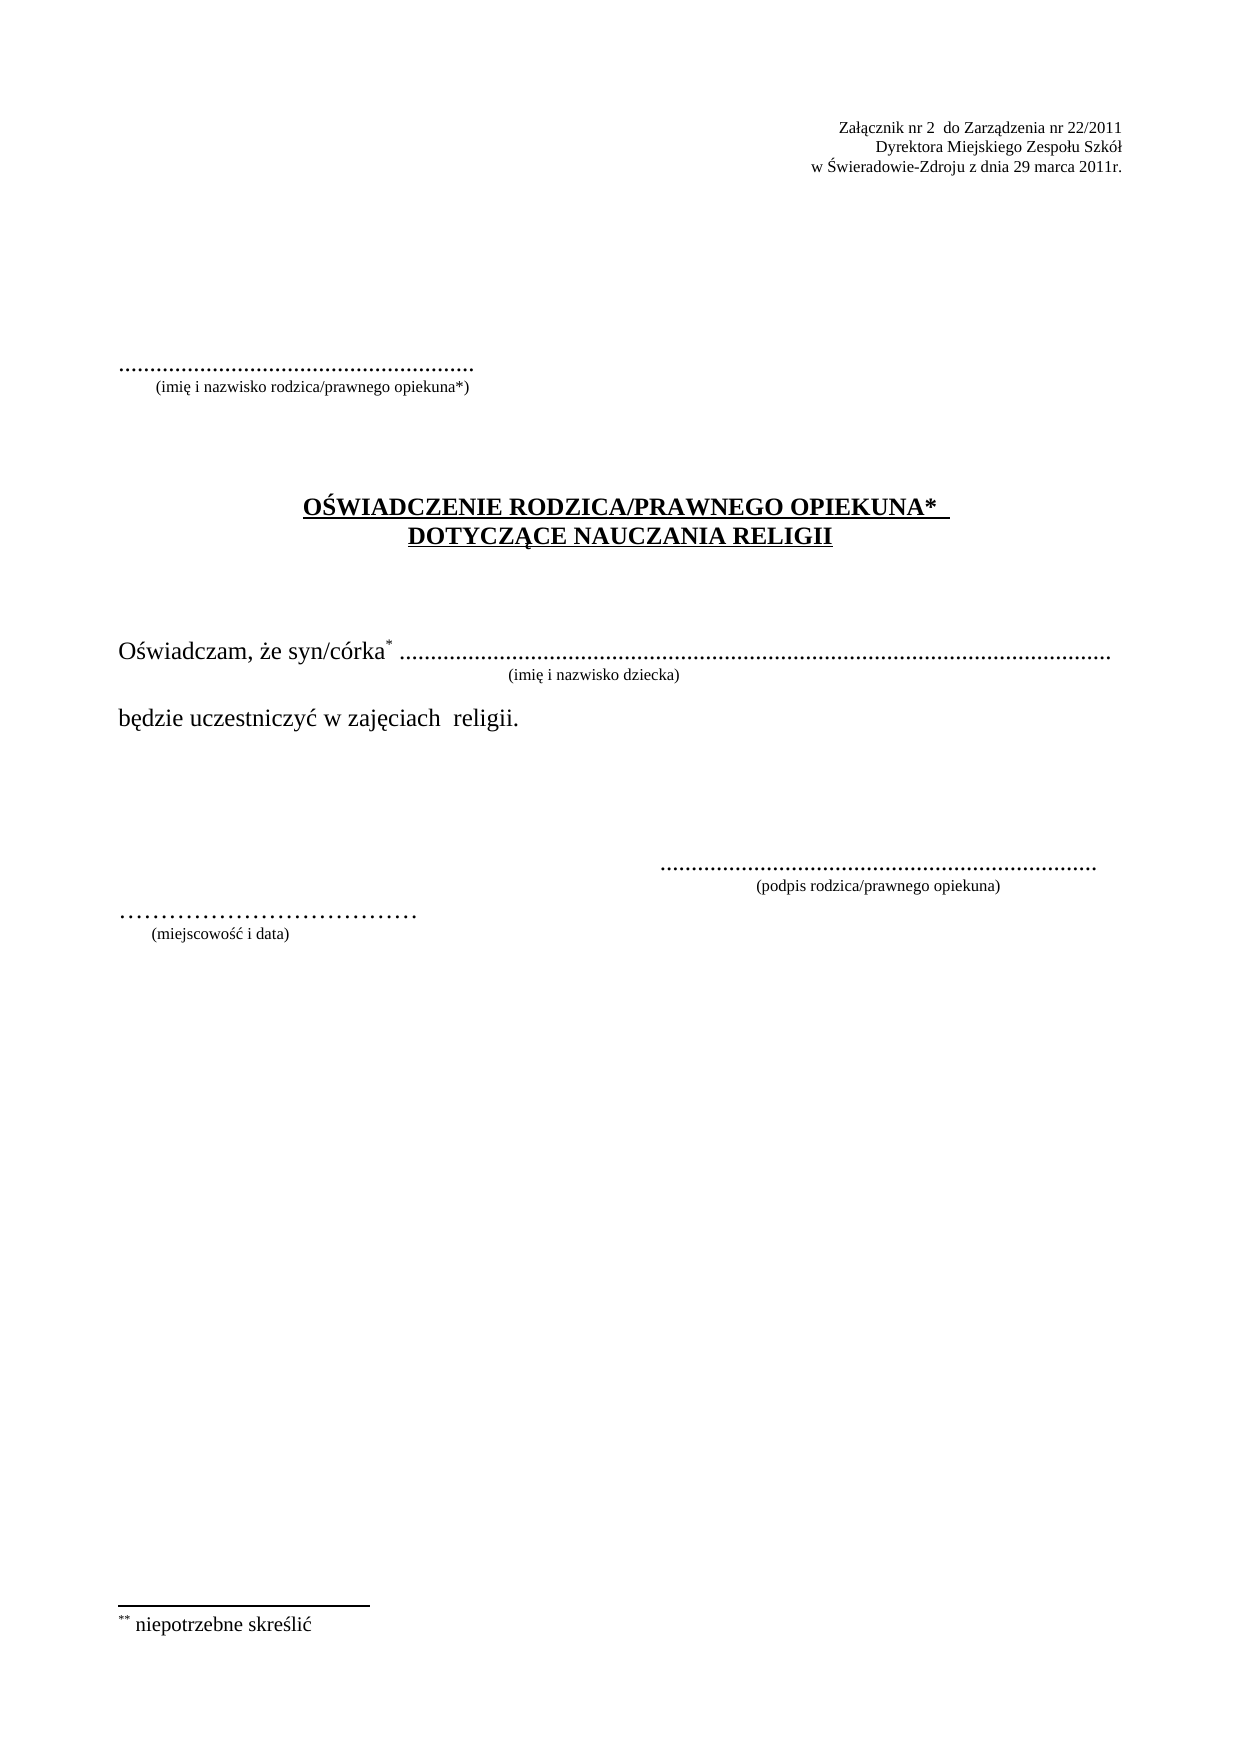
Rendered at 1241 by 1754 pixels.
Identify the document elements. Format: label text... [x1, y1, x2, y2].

text (podpis rodzica/prawnego opiekuna) [634, 876, 1122, 895]
text ……………………………… [118, 895, 1122, 923]
text DOTYCZĄCE NAUCZANIA RELIGII [118, 521, 1122, 550]
text ......................................................... [118, 348, 1122, 377]
text (imię i nazwisko rodzica/prawnego opiekuna*) [118, 377, 1122, 396]
text ...................................................................... [634, 847, 1122, 876]
text OŚWIADCZENIE RODZICA/PRAWNEGO OPIEKUNA* [118, 492, 1122, 521]
text Oświadczam, że syn/córka* .................................................................................................................. [118, 636, 1122, 665]
text Załącznik nr 2 do Zarządzenia nr 22/2011 [118, 118, 1122, 137]
text (miejscowość i data) [118, 923, 1122, 943]
text w Świeradowie-Zdroju z dnia 29 marca 2011r. [118, 156, 1122, 176]
text (imię i nazwisko dziecka) [118, 665, 1122, 684]
text Dyrektora Miejskiego Zespołu Szkół [118, 137, 1122, 156]
text będzie uczestniczyć w zajęciach religii. [118, 703, 1122, 732]
